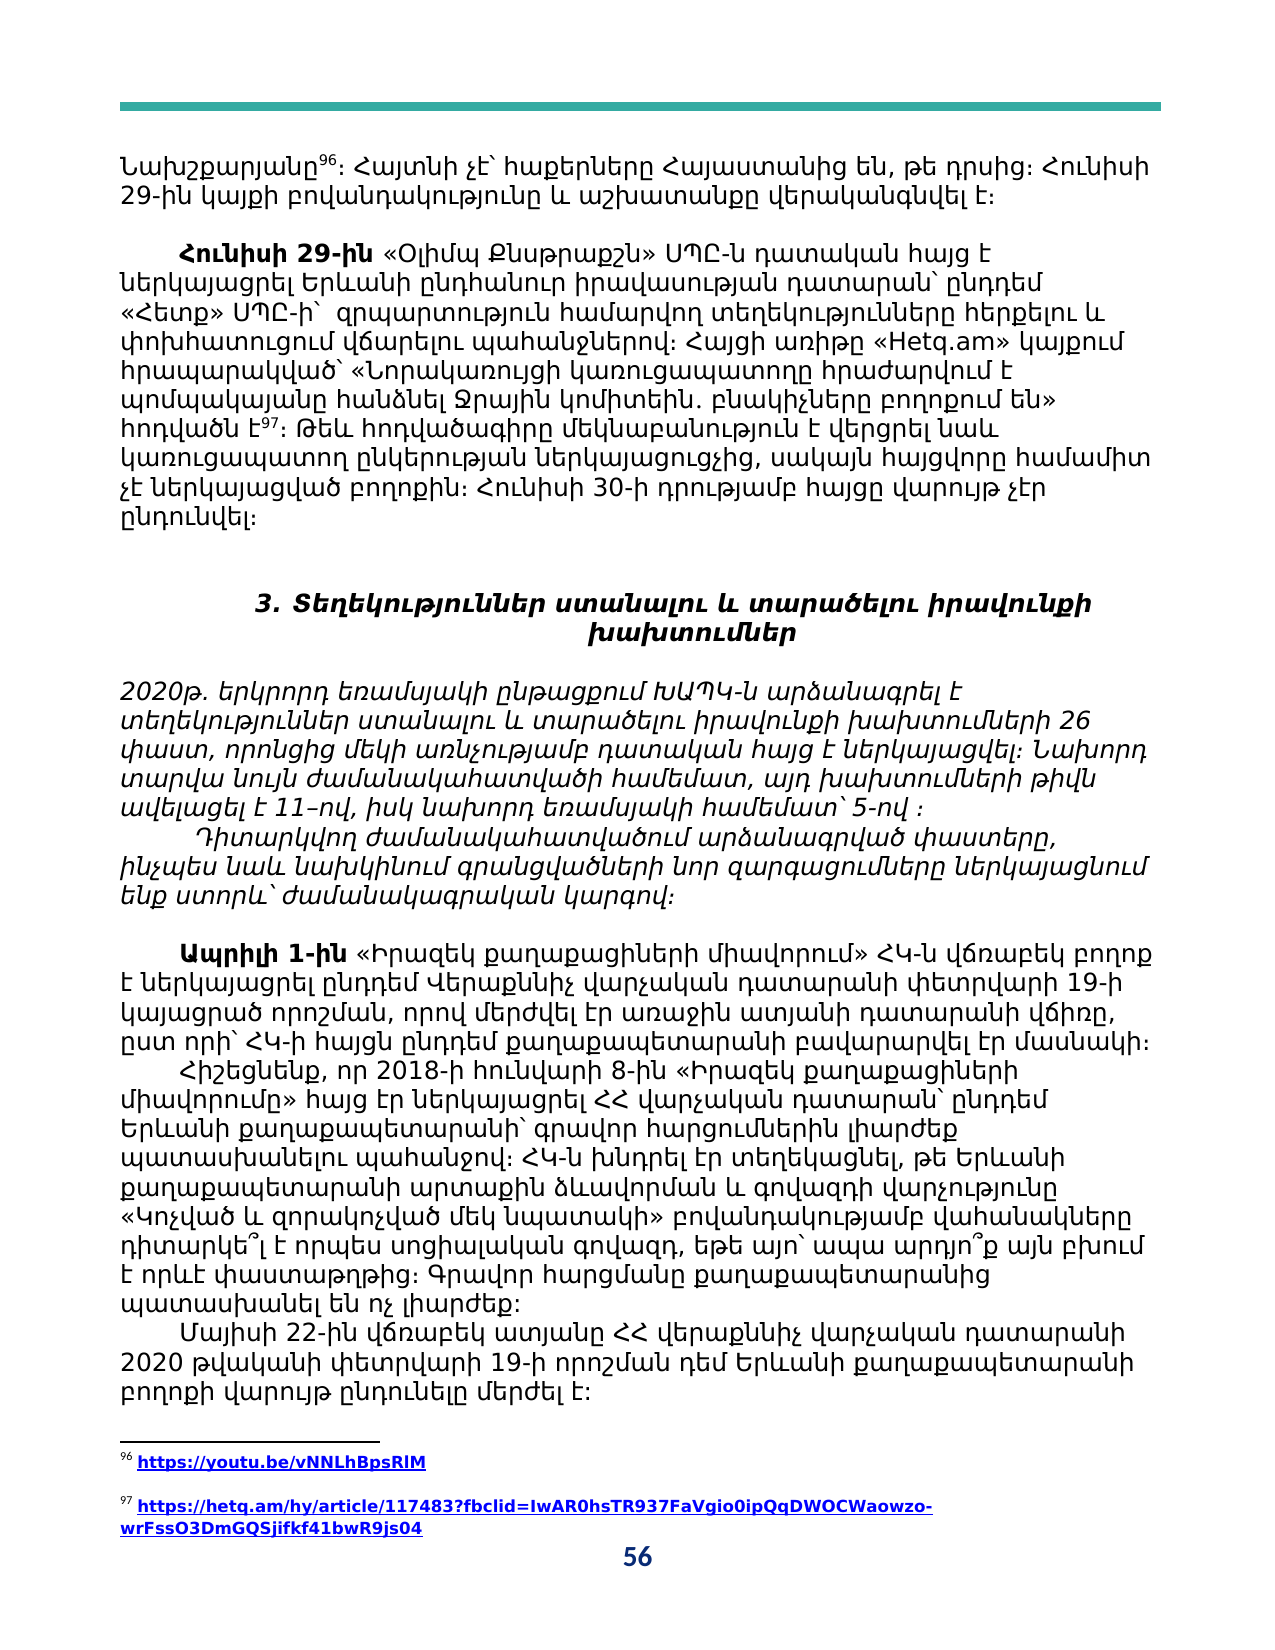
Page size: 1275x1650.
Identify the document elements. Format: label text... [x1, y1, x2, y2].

text Մայիսի 22-ին վճռաբեկ ատյանը ՀՀ վերաքննիչ վարչական դատարանի 2020 թվականի փետրվարի 19-ի որոշման դեմ Երևանի քաղաքապետարանի բողոքի վարույթ ընդունելը մերժել է: [120, 1319, 1155, 1406]
list Տեղեկություններ ստանալու և տարածելու իրավունքի խախտումներ [195, 589, 1155, 648]
text Հիշեցնենք, որ 2018-ի հունվարի 8-ին «Իրազեկ քաղաքացիների միավորումը» հայց էր ներկայացրել ՀՀ վարչական դատարան՝ ընդդեմ Երևանի քաղաքապետարանի՝ գրավոր հարցումներին լիարժեք պատասխանելու պահանջով։ ՀԿ-ն խնդրել էր տեղեկացնել, թե Երևանի քաղաքապետարանի արտաքին ձևավորման և գովազդի վարչությունը «Կոչված և զորակոչված մեկ նպատակի» բովանդակությամբ վահանակները դիտարկե՞լ է որպես սոցիալական գովազդ, եթե այո՝ ապա արդյո՞ք այն բխում է որևէ փաստաթղթից։ Գրավոր հարցմանը քաղաքապետարանից պատասխանել են ոչ լիարժեք: [120, 1056, 1155, 1319]
text Հունիսի 29-ին «Օլիմպ Քնսթրաքշն» ՍՊԸ-ն դատական հայց է ներկայացրել Երևանի ընդհանուր իրավասության դատարան՝ ընդդեմ «Հետք» ՍՊԸ-ի՝ զրպարտություն համարվող տեղեկությունները հերքելու և փոխհատուցում վճարելու պահանջներով։ Հայցի առիթը «Hetq.am» կայքում հրապարակված՝ «Նորակառույցի կառուցապատողը հրաժարվում է պոմպակայանը հանձնել Ջրային կոմիտեին․ բնակիչները բողոքում են» հոդվածն է։ Թեև հոդվածագիրը մեկնաբանություն է վերցրել նաև կառուցապատող ընկերության ներկայացուցչից, սակայն հայցվորը համամիտ չէ ներկայացված բողոքին։ Հունիսի 30-ի դրությամբ հայցը վարույթ չէր ընդունվել։ [120, 239, 1155, 531]
text 2020թ. երկրորդ եռամսյակի ընթացքում ԽԱՊԿ-ն արձանագրել է տեղեկություններ ստանալու և տարածելու իրավունքի խախտումների 26 փաստ, որոնցից մեկի առնչությամբ դատական հայց է ներկայացվել։ Նախորդ տարվա նույն ժամանակահատվածի համեմատ, այդ խախտումների թիվն ավելացել է 11–ով, իսկ նախորդ եռամսյակի համեմատ՝ 5-ով ։ Դիտարկվող ժամանակահատվածում արձանագրված փաստերը, ինչպես նաև նախկինում գրանցվածների նոր զարգացումները ներկայացնում ենք ստորև՝ ժամանակագրական կարգով։ [120, 648, 1155, 910]
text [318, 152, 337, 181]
text Ապրիլի 1-ին «Իրազեկ քաղաքացիների միավորում» ՀԿ-ն վճռաբեկ բողոք է ներկայացրել ընդդեմ Վերաքննիչ վարչական դատարանի փետրվարի 19-ի կայացրած որոշման, որով մերժվել էր առաջին ատյանի դատարանի վճիռը, ըստ որի՝ ՀԿ-ի հայցն ընդդեմ քաղաքապետարանի բավարարվել էր մասնակի։ [120, 939, 1155, 1056]
